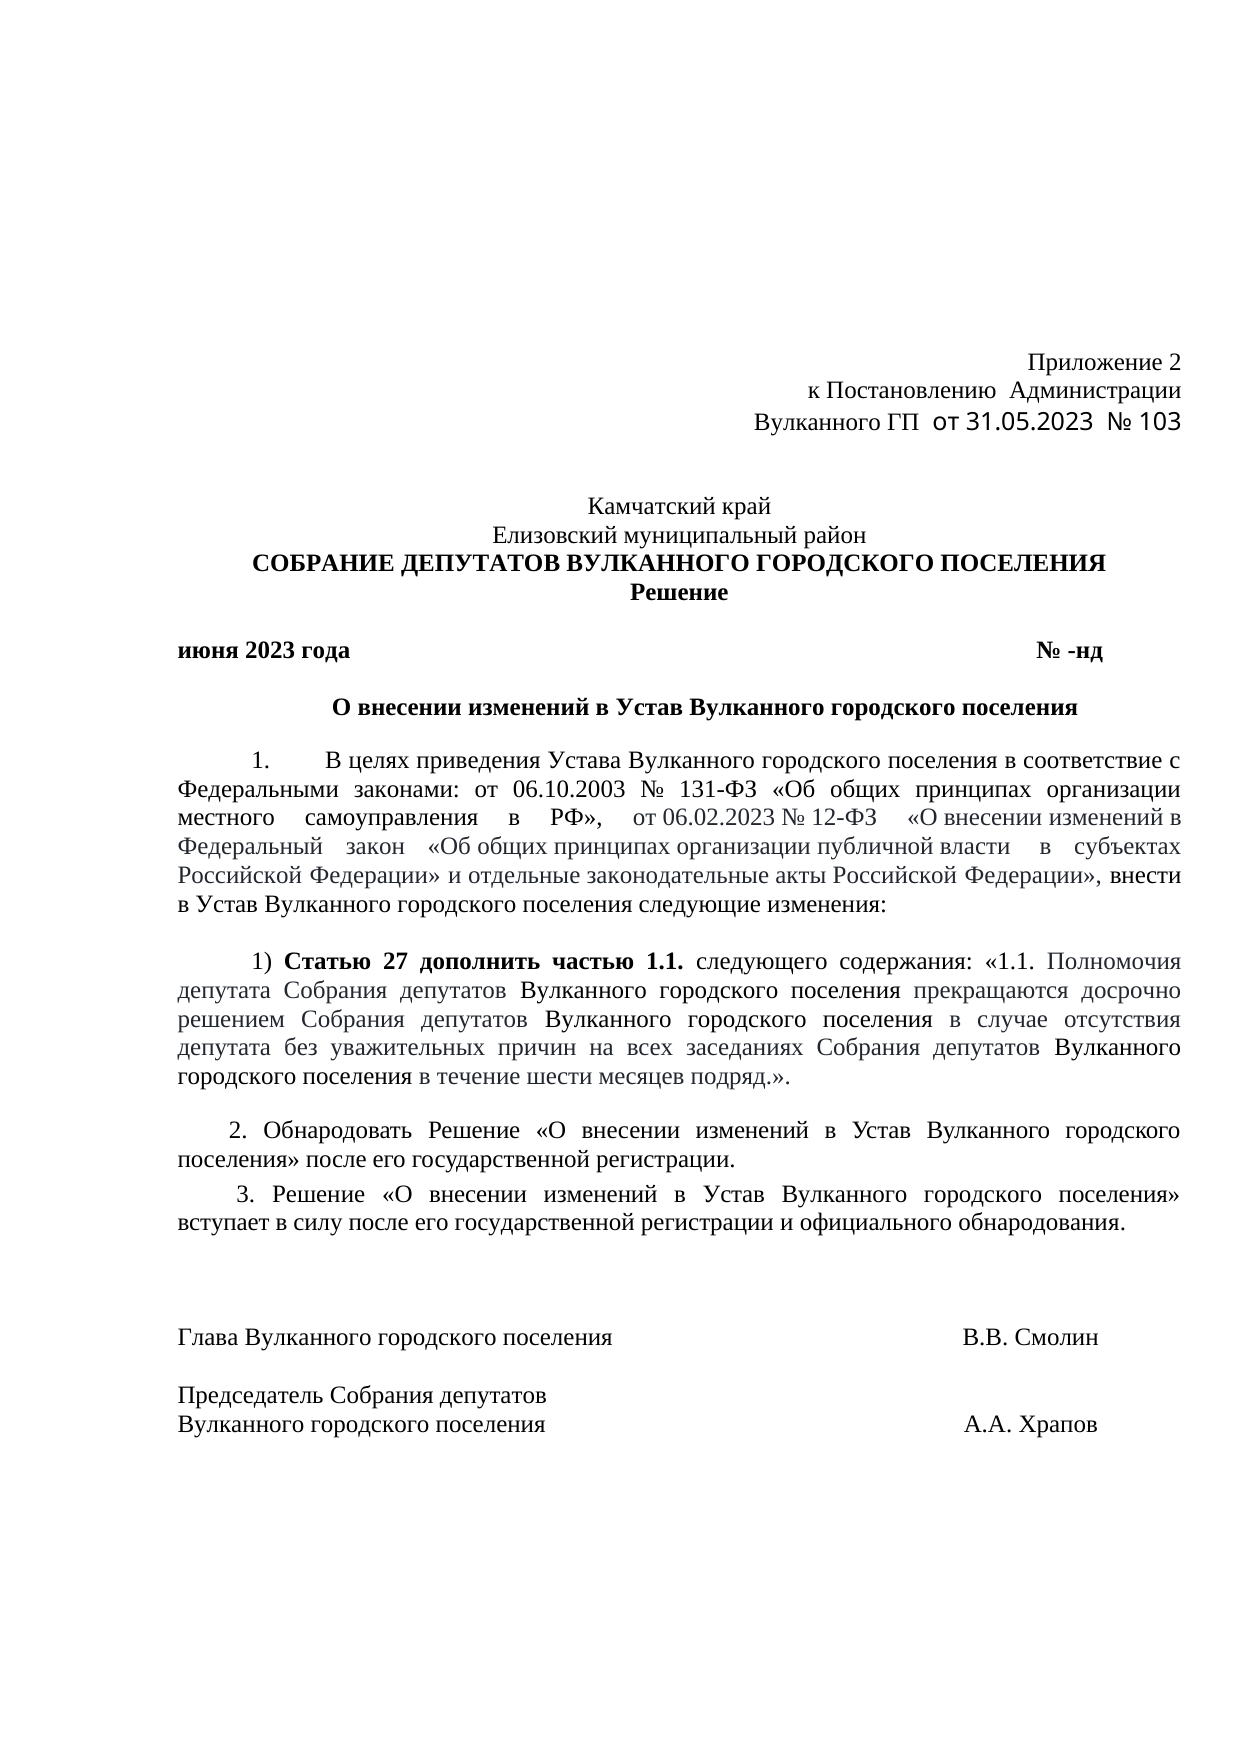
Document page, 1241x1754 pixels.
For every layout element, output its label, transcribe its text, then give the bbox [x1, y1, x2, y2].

text к Постановлению Администрации [177, 375, 1181, 404]
title Елизовский муниципальный район [177, 520, 1181, 548]
text Приложение 2 [177, 347, 1181, 375]
title июня 2023 года № -нд [177, 635, 1181, 663]
text О внесении изменений в Устав Вулканного городского поселения [177, 692, 1181, 721]
text Глава Вулканного городского поселения В.В. Смолин [177, 1322, 1181, 1351]
title Камчатский край [177, 491, 1181, 520]
text 3. Решение «О внесении изменений в Устав Вулканного городского поселения» вступает в силу после его государственной регистрации и официального обнародования. [177, 1179, 1181, 1236]
text Председатель Собрания депутатов [177, 1380, 1181, 1409]
text 1) Статью 27 дополнить частью 1.1. следующего содержания: «1.1. Полномочия депутата Собрания депутатов Вулканного городского поселения прекращаются досрочно решением Собрания депутатов Вулканного городского поселения в случае отсутствия депутата без уважительных причин на всех заседаниях Собрания депутатов Вулканного городского поселения в течение шести месяцев подряд.». [177, 946, 1181, 1090]
title Решение [177, 577, 1181, 606]
list В целях приведения Устава Вулканного городского поселения в соответствие с Федеральными законами: от 06.10.2003 № 131-ФЗ «Об общих принципах организации местного самоуправления в РФ», от 06.02.2023 № 12-ФЗ «О внесении изменений в Федеральный закон «Об общих принципах организации публичной власти в субъектах Российской Федерации» и отдельные законодательные акты Российской Федерации», внести в Устав Вулканного городского поселения следующие изменения: [177, 745, 1181, 917]
text Вулканного ГП от 31.05.2023 № 103 [177, 404, 1181, 438]
subtitle 2. Обнародовать Решение «О внесении изменений в Устав Вулканного городского поселения» после его государственной регистрации. [177, 1115, 1181, 1172]
text Вулканного городского поселения А.А. Храпов [177, 1409, 1181, 1437]
title СОБРАНИЕ ДЕПУТАТОВ ВУЛКАННОГО ГОРОДСКОГО ПОСЕЛЕНИЯ [177, 548, 1181, 577]
